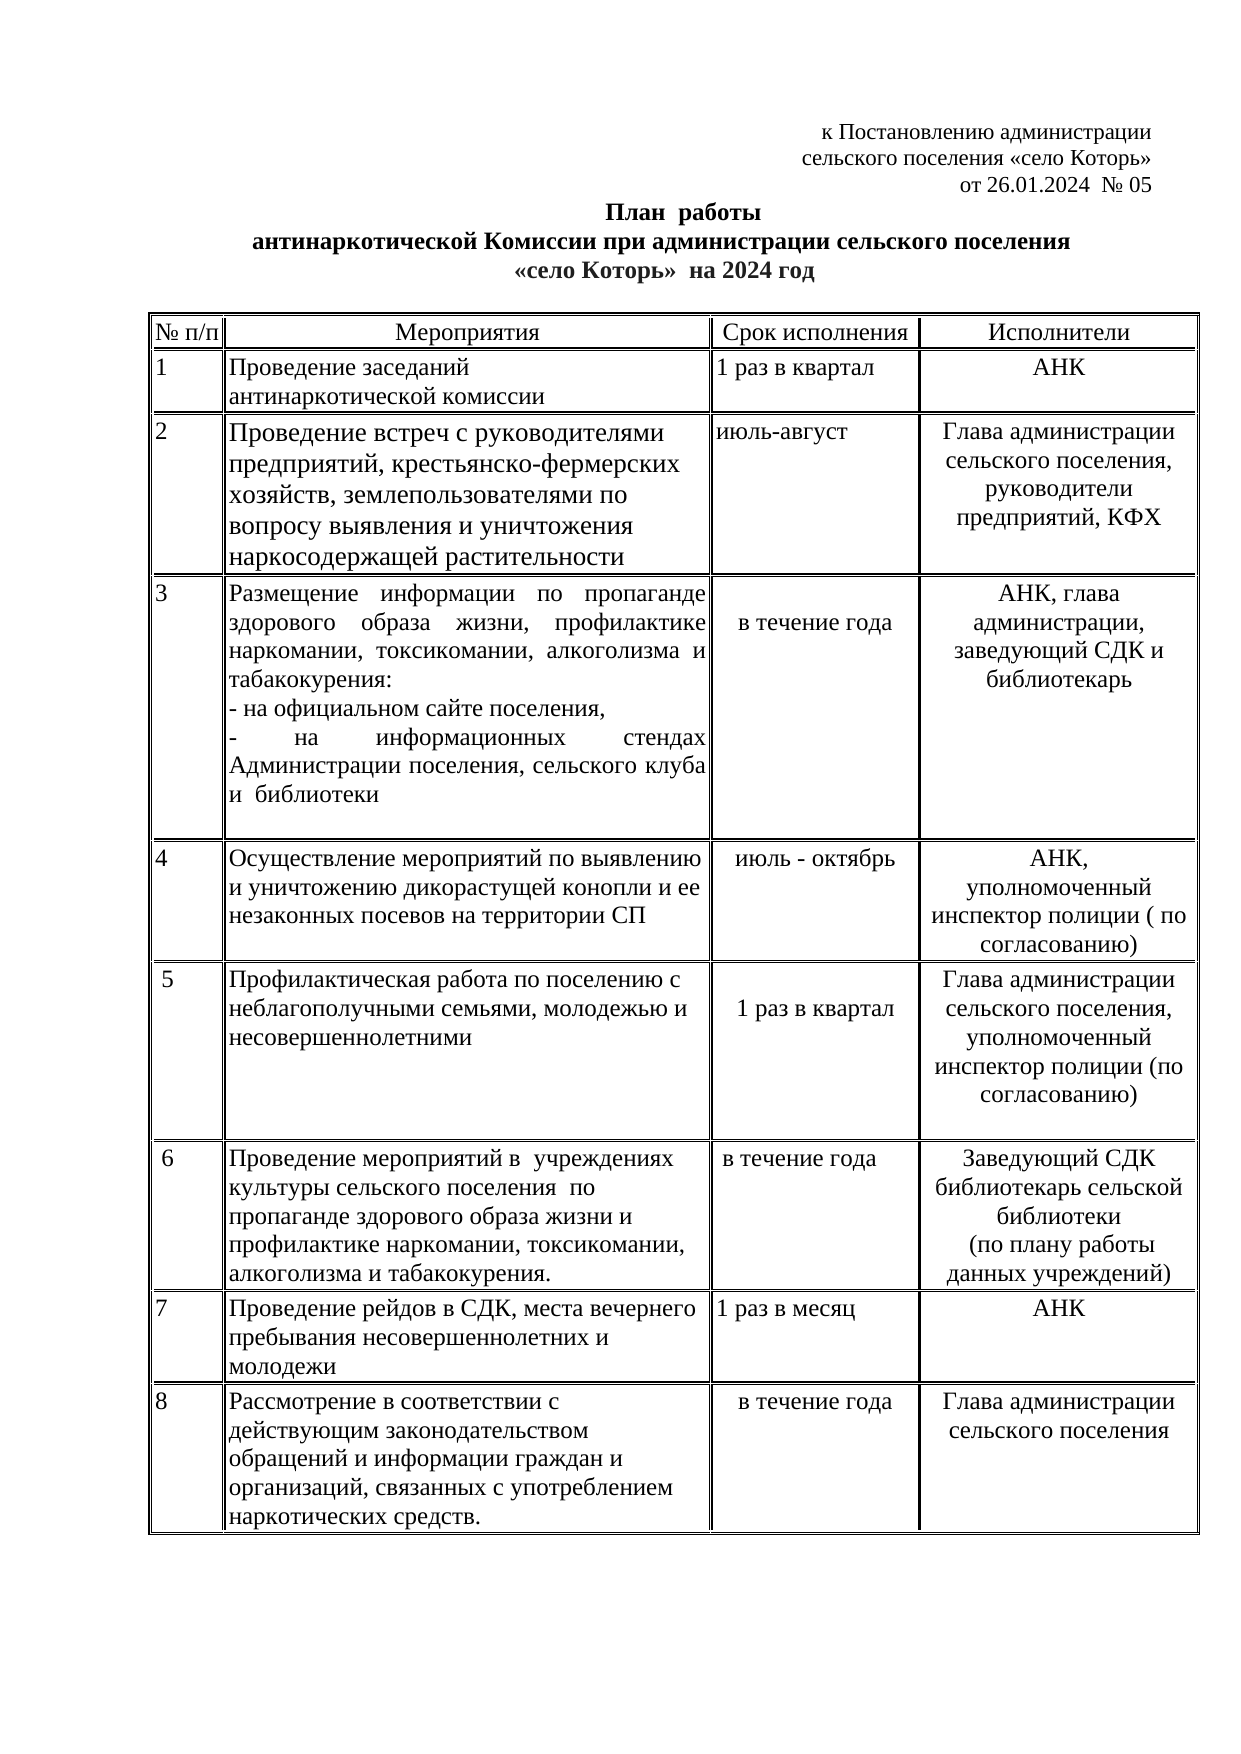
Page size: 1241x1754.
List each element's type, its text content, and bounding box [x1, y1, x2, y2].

table_cell 1 раз в месяц [713, 1292, 918, 1381]
table_cell июль-август [713, 415, 918, 573]
table_cell Глава администрации сельского поселения, руководители предприятий, КФХ [921, 411, 1197, 573]
table_cell АНК [919, 1289, 1198, 1381]
table_header № п/п [152, 314, 224, 347]
table_cell в течение года [711, 1385, 919, 1531]
text антинаркотической Комиссии при администрации сельского поселения [177, 226, 1152, 255]
table_cell 8 [152, 1381, 224, 1531]
table_cell 1 [152, 347, 222, 411]
table_header Мероприятия [224, 314, 711, 347]
text к Постановлению администрации [177, 118, 1152, 144]
table_cell 5 [150, 960, 224, 1138]
table_cell Рассмотрение в соответствии с действующим законодательством обращений и информации граждан и организаций, связанных с употреблением наркотических средств. [224, 1381, 711, 1531]
table_cell АНК, уполномоченный инспектор полиции ( по согласованию) [921, 838, 1197, 960]
table_header Срок исполнения [711, 316, 919, 347]
table_cell Проведение мероприятий в учреждениях культуры сельского поселения по пропаганде здорового образа жизни и профилактике наркомании, токсикомании, алкоголизма и табакокурения. [226, 1142, 709, 1289]
table_cell 4 [152, 838, 222, 960]
table_cell 7 [150, 1289, 224, 1381]
table_cell АНК, глава администрации, заведующий СДК и библиотекарь [921, 573, 1197, 838]
table_cell 2 [152, 411, 222, 573]
text План работы [177, 197, 1152, 226]
table_cell Осуществление мероприятий по выявлению и уничтожению дикорастущей конопли и ее незаконных посевов на территории СП [226, 842, 709, 960]
table_cell Профилактическая работа по поселению с неблагополучными семьями, молодежью и несовершеннолетними [226, 963, 709, 1138]
table_cell июль - октябрь [713, 842, 918, 960]
table_cell Размещение информации по пропаганде здорового образа жизни, профилактике наркомании, токсикомании, алкоголизма и табакокурения: - на официальном сайте поселения, - на информационных стендах Администрации поселения, сельского клуба и библиотеки [226, 577, 709, 838]
table_cell в течение года [713, 1142, 918, 1289]
table_cell 6 [152, 1139, 222, 1289]
table_cell Заведующий СДК библиотекарь сельской библиотеки (по плану работы данных учреждений) [921, 1139, 1197, 1289]
table_cell Глава администрации сельского поселения, уполномоченный инспектор полиции (по согласованию) [919, 960, 1198, 1138]
table_cell Проведение рейдов в СДК, места вечернего пребывания несовершеннолетних и молодежи [226, 1292, 709, 1381]
table_cell АНК [921, 347, 1197, 411]
table_cell Проведение встреч с руководителями предприятий, крестьянско-фермерских хозяйств, землепользователями по вопросу выявления и уничтожения наркосодержащей растительности [226, 415, 709, 573]
table_header Исполнители [919, 316, 1197, 347]
text «село Которь» на 2024 год [177, 255, 1152, 283]
table_cell 1 раз в квартал [713, 351, 918, 411]
table_cell 3 [152, 573, 222, 838]
text сельского поселения «село Которь» [177, 144, 1152, 171]
table_cell в течение года [713, 577, 918, 838]
table_cell Проведение заседаний антинаркотической комиссии [226, 351, 709, 411]
text от 26.01.2024 № 05 [177, 171, 1152, 197]
table_cell 1 раз в квартал [713, 963, 918, 1138]
table_cell Глава администрации сельского поселения [919, 1381, 1197, 1531]
